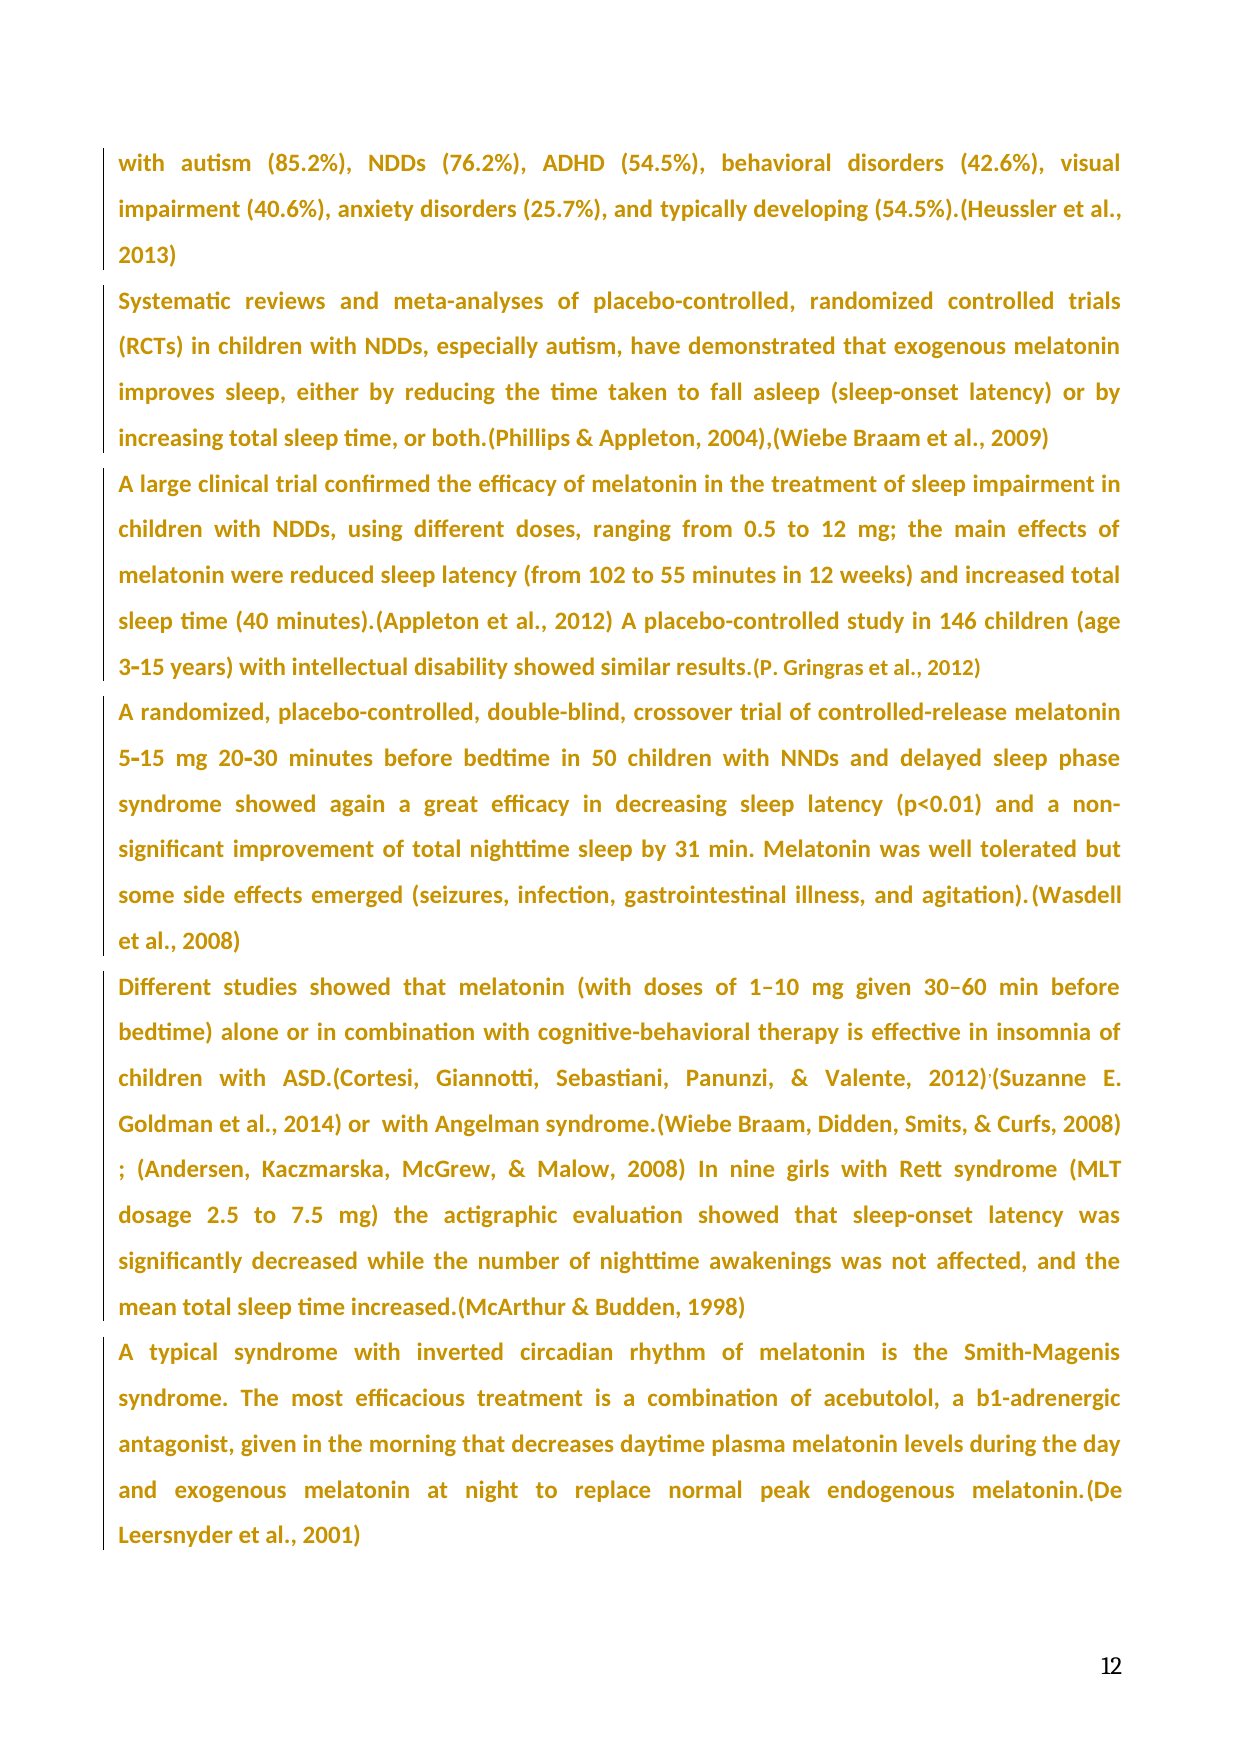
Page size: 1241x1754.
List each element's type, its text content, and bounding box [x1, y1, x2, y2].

text Different studies showed that melatonin (with doses of 1–10 mg given 30–60 min before bedtime) alone or in combination with cognitive-behavioral therapy is effective in insomnia of children with ASD.(Cortesi, Giannotti, Sebastiani, Panunzi, & Valente, 2012),(Suzanne E. Goldman et al., 2014) or with Angelman syndrome.(Wiebe Braam, Didden, Smits, & Curfs, 2008) ; (Andersen, Kaczmarska, McGrew, & Malow, 2008) In nine girls with Rett syndrome (MLT dosage 2.5 to 7.5 mg) the actigraphic evaluation showed that sleep-onset latency was significantly decreased while the number of nighttime awakenings was not affected, and the mean total sleep time increased.(McArthur & Budden, 1998) [118, 971, 1122, 1321]
text A large clinical trial confirmed the efficacy of melatonin in the treatment of sleep impairment in children with NDDs, using different doses, ranging from 0.5 to 12 mg; the main effects of melatonin were reduced sleep latency (from 102 to 55 minutes in 12 weeks) and increased total sleep time (40 minutes).(Appleton et al., 2012) A placebo-controlled study in 146 children (age 315 years) with intellectual disability showed similar results.(P. Gringras et al., 2012) [118, 468, 1122, 681]
text A typical syndrome with inverted circadian rhythm of melatonin is the Smith-Magenis syndrome. The most efficacious treatment is a combination of acebutolol, a b1-adrenergic antagonist, given in the morning that decreases daytime plasma melatonin levels during the day and exogenous melatonin at night to replace normal peak endogenous melatonin.(De Leersnyder et al., 2001) [118, 1337, 1122, 1550]
text A randomized, placebo-controlled, double-blind, crossover trial of controlled-release melatonin 515 mg 2030 minutes before bedtime in 50 children with NNDs and delayed sleep phase syndrome showed again a great efficacy in decreasing sleep latency (p<0.01) and a non-significant improvement of total nighttime sleep by 31 min. Melatonin was well tolerated but some side effects emerged (seizures, infection, gastrointestinal illness, and agitation).(Wasdell et al., 2008) [118, 696, 1122, 956]
text Systematic reviews and meta-analyses of placebo-controlled, randomized controlled trials (RCTs) in children with NDDs, especially autism, have demonstrated that exogenous melatonin improves sleep, either by reducing the time taken to fall asleep (sleep-onset latency) or by increasing total sleep time, or both.(Phillips & Appleton, 2004),(Wiebe Braam et al., 2009) [118, 285, 1122, 452]
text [118, 148, 1122, 269]
